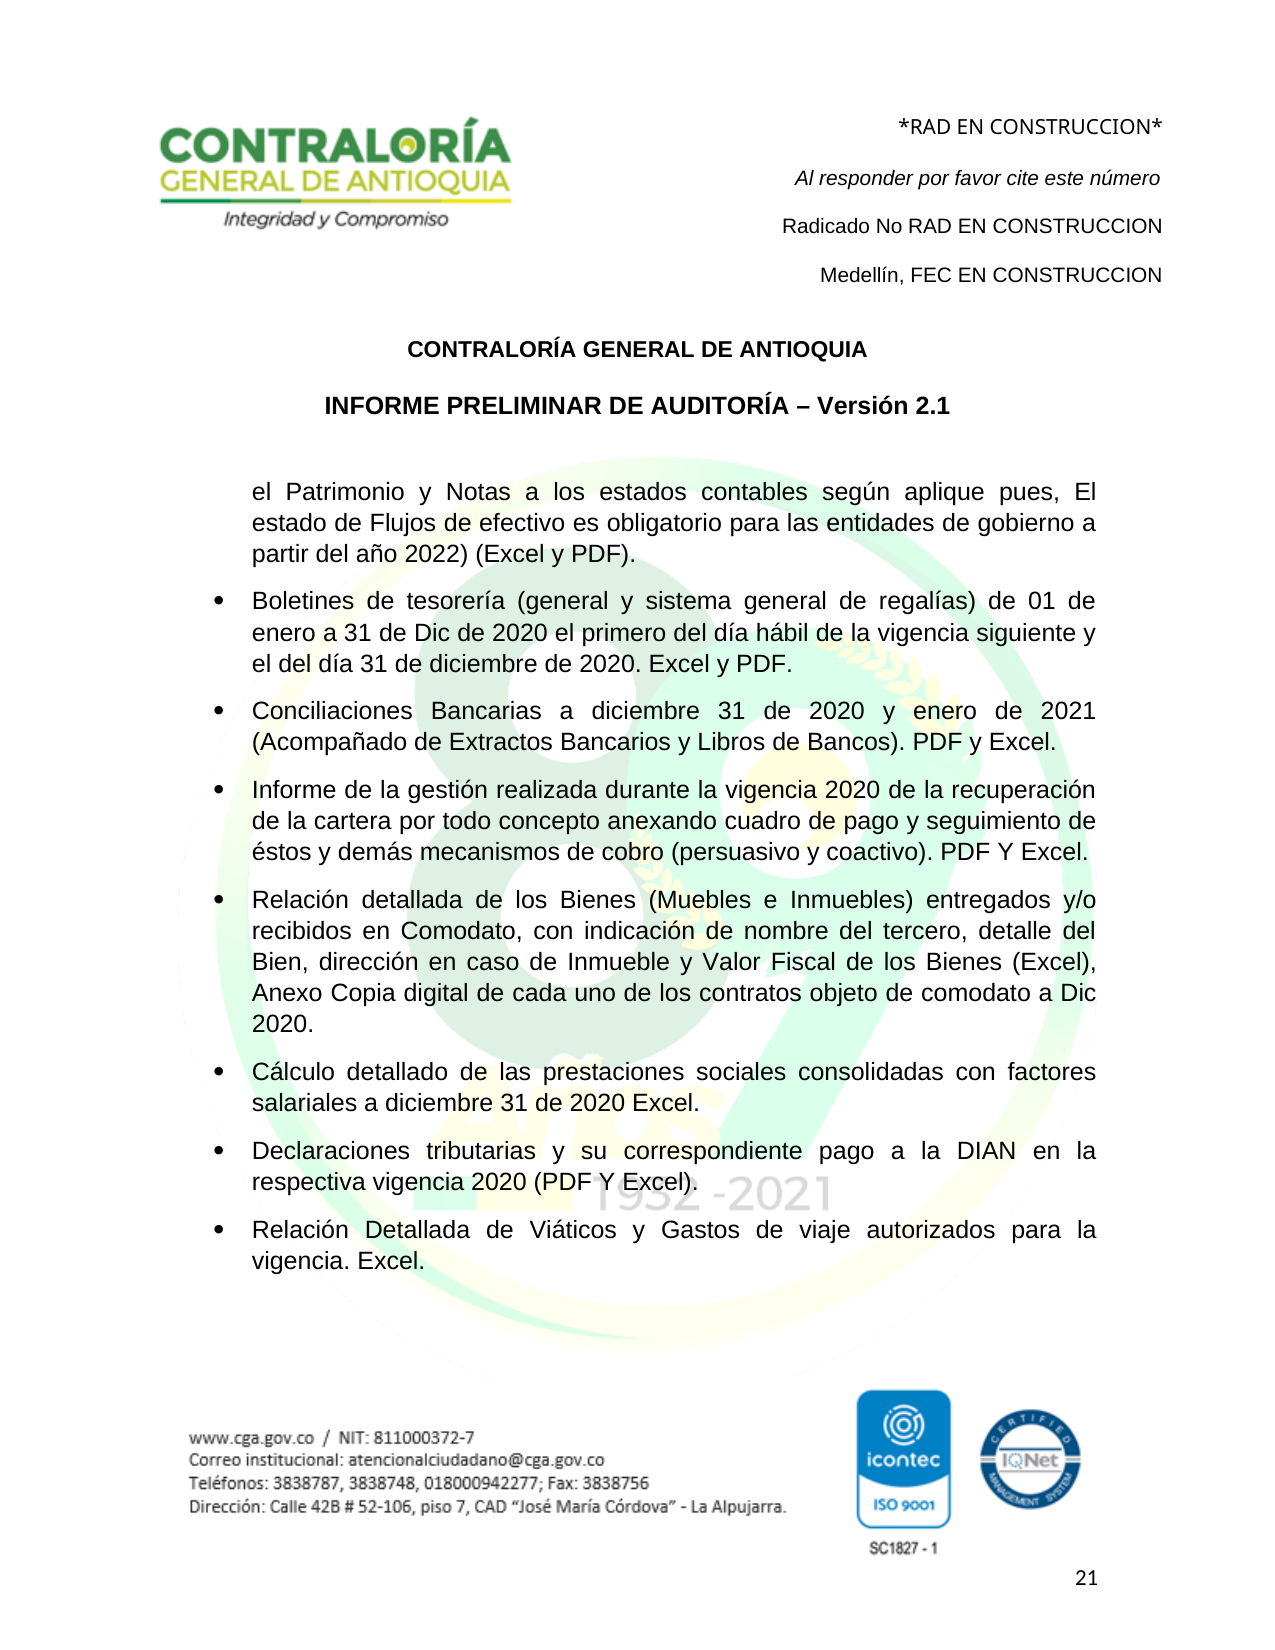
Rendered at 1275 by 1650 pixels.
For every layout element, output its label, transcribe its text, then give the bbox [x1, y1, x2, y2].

picture [183, 1380, 1098, 1563]
list Informe de la gestión realizada durante la vigencia 2020 de la recuperación de la cartera por todo concepto anexando cuadro de pago y seguimiento de éstos y demás mecanismos de cobro (persuasivo y coactivo). PDF Y Excel. [214, 775, 1098, 866]
list Cálculo detallado de las prestaciones sociales consolidadas con factores salariales a diciembre 31 de 2020 Excel. [214, 1057, 1098, 1117]
list Boletines de tesorería (general y sistema general de regalías) de 01 de enero a 31 de Dic de 2020 el primero del día hábil de la vigencia siguiente y el del día 31 de diciembre de 2020. Excel y PDF. [214, 586, 1098, 677]
list Relación Detallada de Viáticos y Gastos de viaje autorizados para la vigencia. Excel. [214, 1215, 1098, 1274]
picture [147, 112, 525, 239]
list Declaraciones tributarias y su correspondiente pago a la DIAN en la respectiva vigencia 2020 (PDF Y Excel). [214, 1136, 1098, 1196]
list Relación detallada de los Bienes (Muebles e Inmuebles) entregados y/o recibidos en Comodato, con indicación de nombre del tercero, detalle del Bien, dirección en caso de Inmueble y Valor Fiscal de los Bienes (Excel), Anexo Copia digital de cada uno de los contratos objeto de comodato a Dic 2020. [214, 885, 1098, 1038]
list Conciliaciones Bancarias a diciembre 31 de 2020 y enero de 2021 (Acompañado de Extractos Bancarios y Libros de Bancos). PDF y Excel. [214, 696, 1098, 756]
